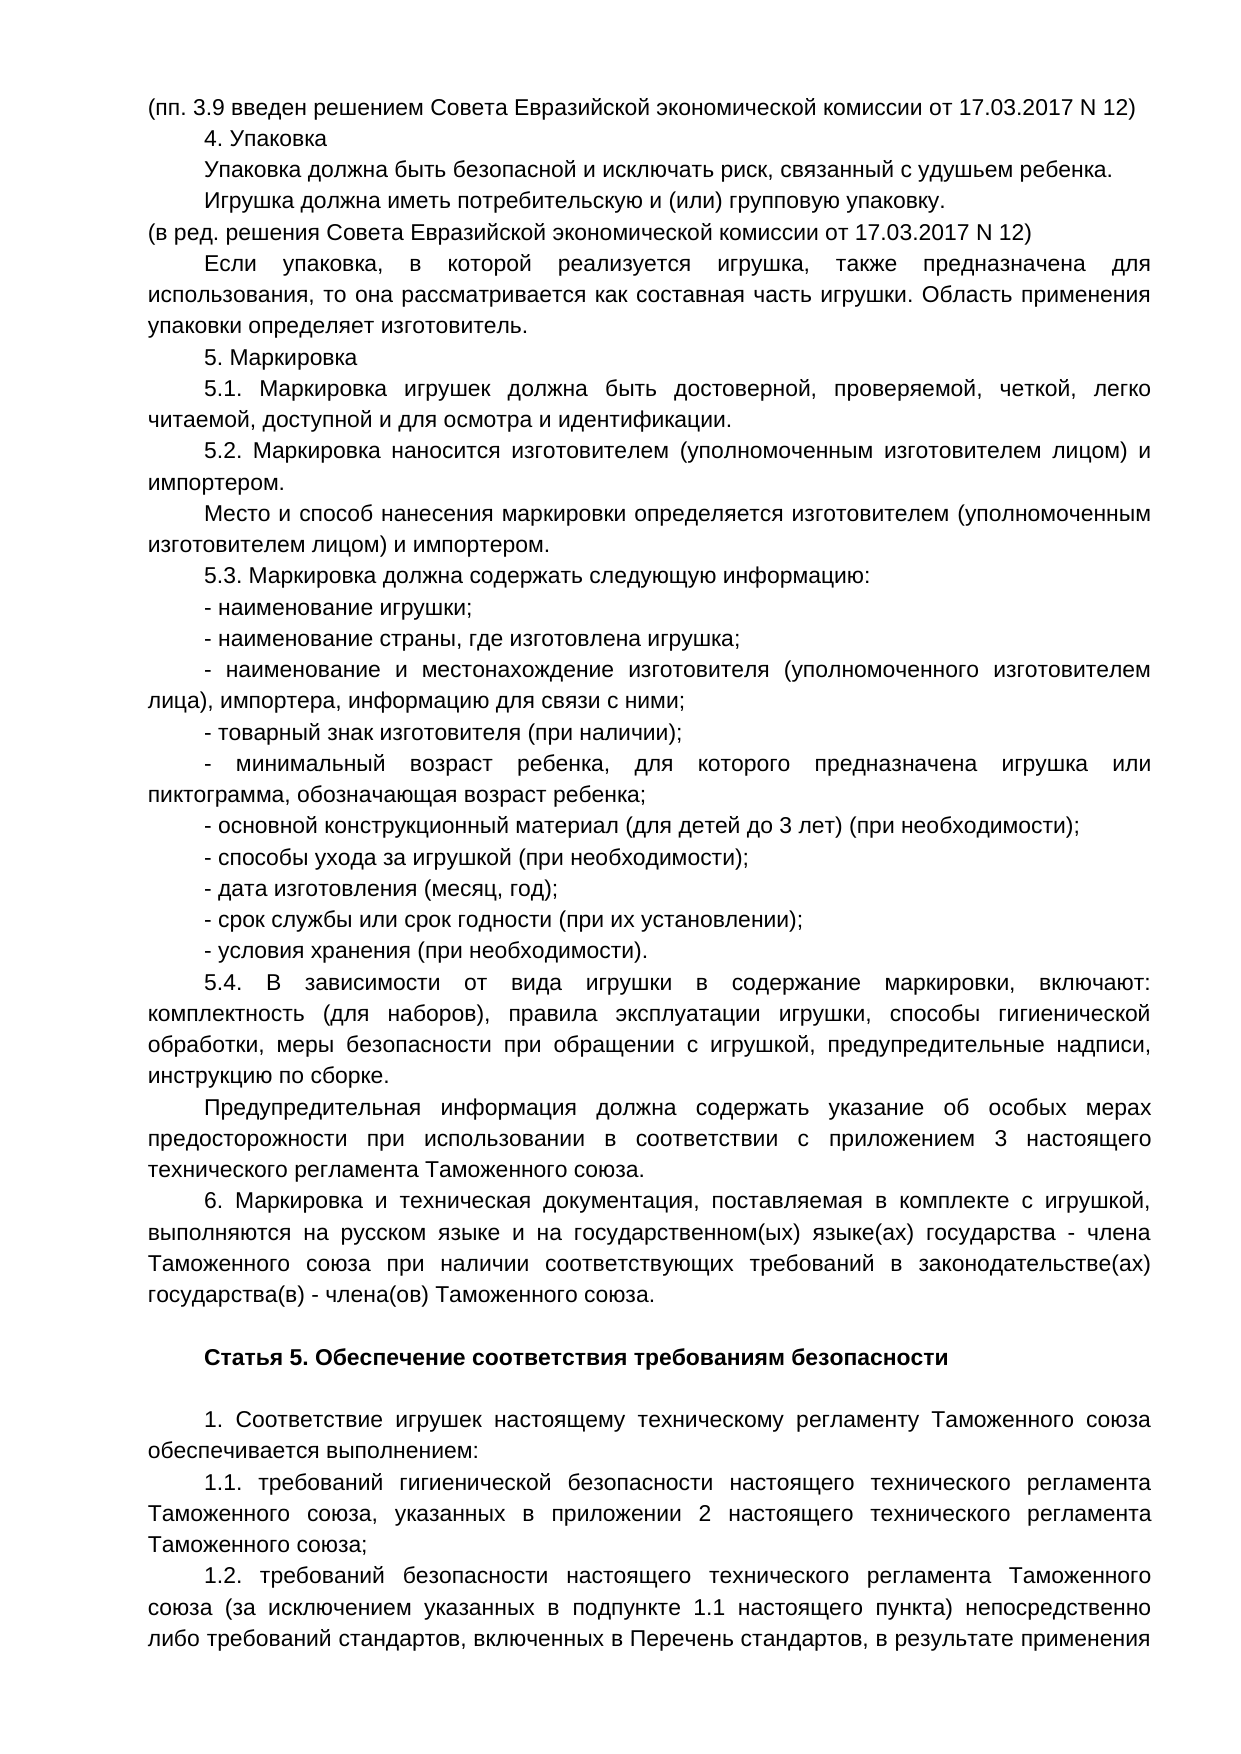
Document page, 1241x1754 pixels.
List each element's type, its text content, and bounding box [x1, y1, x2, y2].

text 4. Упаковка [148, 120, 1152, 151]
text Игрушка должна иметь потребительскую и (или) групповую упаковку. [148, 182, 1152, 214]
text 1. Соответствие игрушек настоящему техническому регламенту Таможенного союза обеспечивается выполнением: [148, 1401, 1152, 1464]
text - условия хранения (при необходимости). [148, 932, 1152, 964]
text - наименование и местонахождение изготовителя (уполномоченного изготовителем лица), импортера, информацию для связи с ними; [148, 651, 1152, 714]
text - наименование страны, где изготовлена игрушка; [148, 620, 1152, 651]
text Место и способ нанесения маркировки определяется изготовителем (уполномоченным изготовителем лицом) и импортером. [148, 495, 1152, 557]
text 5.4. В зависимости от вида игрушки в содержание маркировки, включают: комплектность (для наборов), правила эксплуатации игрушки, способы гигиенической обработки, меры безопасности при обращении с игрушкой, предупредительные надписи, инструкцию по сборке. [148, 964, 1152, 1089]
text 5.1. Маркировка игрушек должна быть достоверной, проверяемой, четкой, легко читаемой, доступной и для осмотра и идентификации. [148, 370, 1152, 432]
text 1.1. требований гигиенической безопасности настоящего технического регламента Таможенного союза, указанных в приложении 2 настоящего технического регламента Таможенного союза; [148, 1464, 1152, 1557]
title Статья 5. Обеспечение соответствия требованиям безопасности [148, 1339, 1152, 1370]
text - минимальный возраст ребенка, для которого предназначена игрушка или пиктограмма, обозначающая возраст ребенка; [148, 745, 1152, 807]
text 5.2. Маркировка наносится изготовителем (уполномоченным изготовителем лицом) и импортером. [148, 432, 1152, 495]
text (в ред. решения Совета Евразийской экономической комиссии от 17.03.2017 N 12) [148, 214, 1152, 245]
text 5. Маркировка [148, 339, 1152, 370]
text 5.3. Маркировка должна содержать следующую информацию: [148, 557, 1152, 589]
text Если упаковка, в которой реализуется игрушка, также предназначена для использования, то она рассматривается как составная часть игрушки. Область применения упаковки определяет изготовитель. [148, 245, 1152, 339]
text 6. Маркировка и техническая документация, поставляемая в комплекте с игрушкой, выполняются на русском языке и на государственном(ых) языке(ах) государства - члена Таможенного союза при наличии соответствующих требований в законодательстве(ах) государства(в) - члена(ов) Таможенного союза. [148, 1182, 1152, 1307]
text Предупредительная информация должна содержать указание об особых мерах предосторожности при использовании в соответствии с приложением 3 настоящего технического регламента Таможенного союза. [148, 1089, 1152, 1182]
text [148, 1557, 1152, 1651]
text - основной конструкционный материал (для детей до 3 лет) (при необходимости); [148, 807, 1152, 839]
text - товарный знак изготовителя (при наличии); [148, 714, 1152, 745]
text (пп. 3.9 введен решением Совета Евразийской экономической комиссии от 17.03.2017 N 12) [148, 89, 1152, 120]
text - способы ухода за игрушкой (при необходимости); [148, 839, 1152, 870]
text - срок службы или срок годности (при их установлении); [148, 901, 1152, 932]
text - наименование игрушки; [148, 589, 1152, 620]
text - дата изготовления (месяц, год); [148, 870, 1152, 901]
text Упаковка должна быть безопасной и исключать риск, связанный с удушьем ребенка. [148, 151, 1152, 182]
